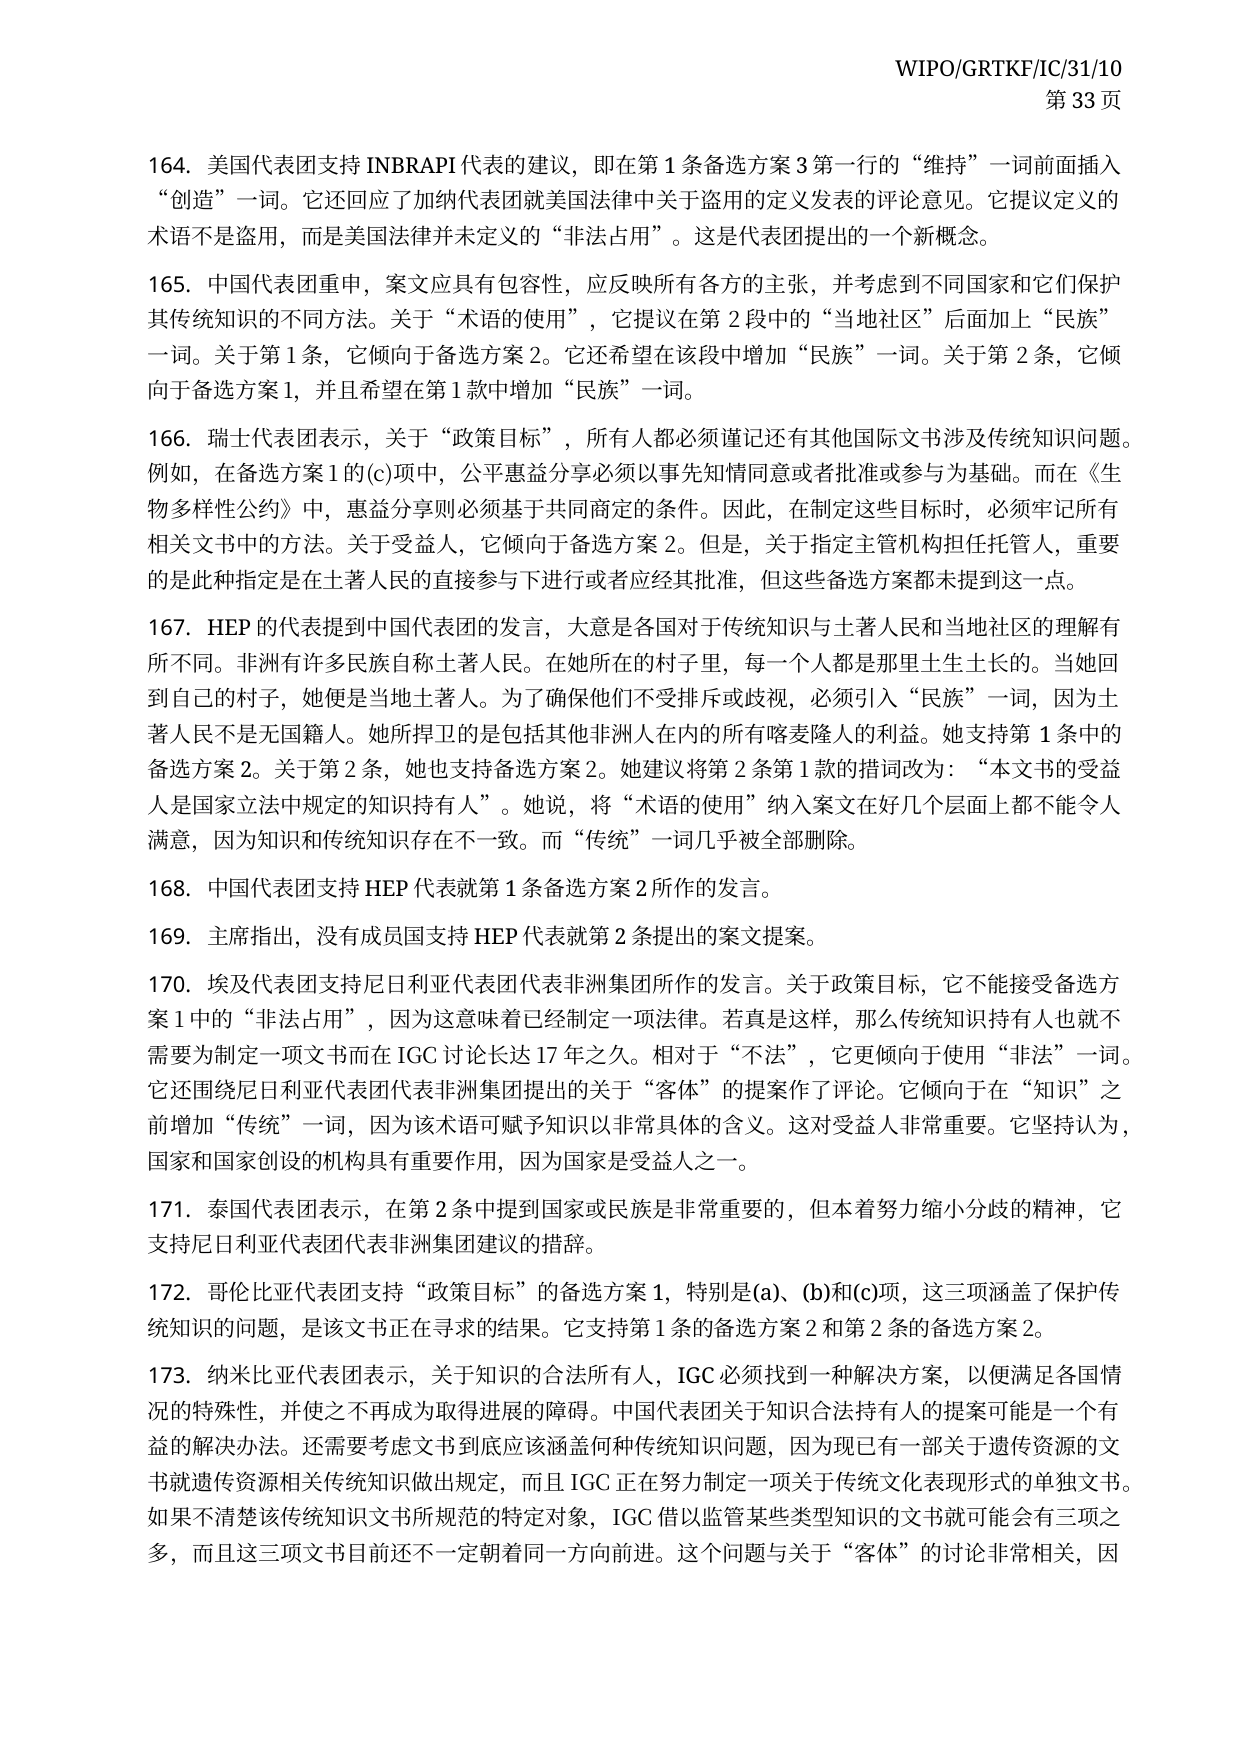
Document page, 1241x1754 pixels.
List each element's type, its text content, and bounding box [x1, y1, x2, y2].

list HEP的代表提到中国代表团的发言，大意是各国对于传统知识与土著人民和当地社区的理解有所不同。非洲有许多民族自称土著人民。在她所在的村子里，每一个人都是那里土生土长的。当她回到自己的村子，她便是当地土著人。为了确保他们不受排斥或歧视，必须引入“民族”一词，因为土著人民不是无国籍人。她所捍卫的是包括其他非洲人在内的所有喀麦隆人的利益。她支持第1条中的备选方案2。关于第2条，她也支持备选方案2。她建议将第2条第1款的措词改为：“本文书的受益人是国家立法中规定的知识持有人”。她说，将“术语的使用”纳入案文在好几个层面上都不能令人满意，因为知识和传统知识存在不一致。而“传统”一词几乎被全部删除。 [148, 607, 1122, 855]
list 中国代表团重申，案文应具有包容性，应反映所有各方的主张，并考虑到不同国家和它们保护其传统知识的不同方法。关于“术语的使用”，它提议在第2段中的“当地社区”后面加上“民族”一词。关于第1条，它倾向于备选方案2。它还希望在该段中增加“民族”一词。关于第2条，它倾向于备选方案1，并且希望在第1款中增加“民族”一词。 [148, 263, 1122, 405]
list 瑞士代表团表示，关于“政策目标”，所有人都必须谨记还有其他国际文书涉及传统知识问题。例如，在备选方案1的(c)项中，公平惠益分享必须以事先知情同意或者批准或参与为基础。而在《生物多样性公约》中，惠益分享则必须基于共同商定的条件。因此，在制定这些目标时，必须牢记所有相关文书中的方法。关于受益人，它倾向于备选方案2。但是，关于指定主管机构担任托管人，重要的是此种指定是在土著人民的直接参与下进行或者应经其批准，但这些备选方案都未提到这一点。 [148, 417, 1122, 594]
list 埃及代表团支持尼日利亚代表团代表非洲集团所作的发言。关于政策目标，它不能接受备选方案1中的“非法占用”，因为这意味着已经制定一项法律。若真是这样，那么传统知识持有人也就不需要为制定一项文书而在IGC讨论长达17年之久。相对于“不法”，它更倾向于使用“非法”一词。它还围绕尼日利亚代表团代表非洲集团提出的关于“客体”的提案作了评论。它倾向于在“知识”之前增加“传统”一词，因为该术语可赋予知识以非常具体的含义。这对受益人非常重要。它坚持认为，国家和国家创设的机构具有重要作用，因为国家是受益人之一。 [148, 963, 1122, 1176]
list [148, 1355, 1122, 1567]
list 哥伦比亚代表团支持“政策目标”的备选方案1，特别是(a)、(b)和(c)项，这三项涵盖了保护传统知识的问题，是该文书正在寻求的结果。它支持第1条的备选方案2和第2条的备选方案2。 [148, 1271, 1122, 1342]
list 美国代表团支持INBRAPI代表的建议，即在第1条备选方案3第一行的“维持”一词前面插入“创造”一词。它还回应了加纳代表团就美国法律中关于盗用的定义发表的评论意见。它提议定义的术语不是盗用，而是美国法律并未定义的“非法占用”。这是代表团提出的一个新概念。 [148, 144, 1122, 251]
list 泰国代表团表示，在第2条中提到国家或民族是非常重要的，但本着努力缩小分歧的精神，它支持尼日利亚代表团代表非洲集团建议的措辞。 [148, 1188, 1122, 1259]
list 中国代表团支持HEP代表就第1条备选方案2所作的发言。 [148, 867, 1122, 903]
list 主席指出，没有成员国支持HEP代表就第2条提出的案文提案。 [148, 915, 1122, 951]
